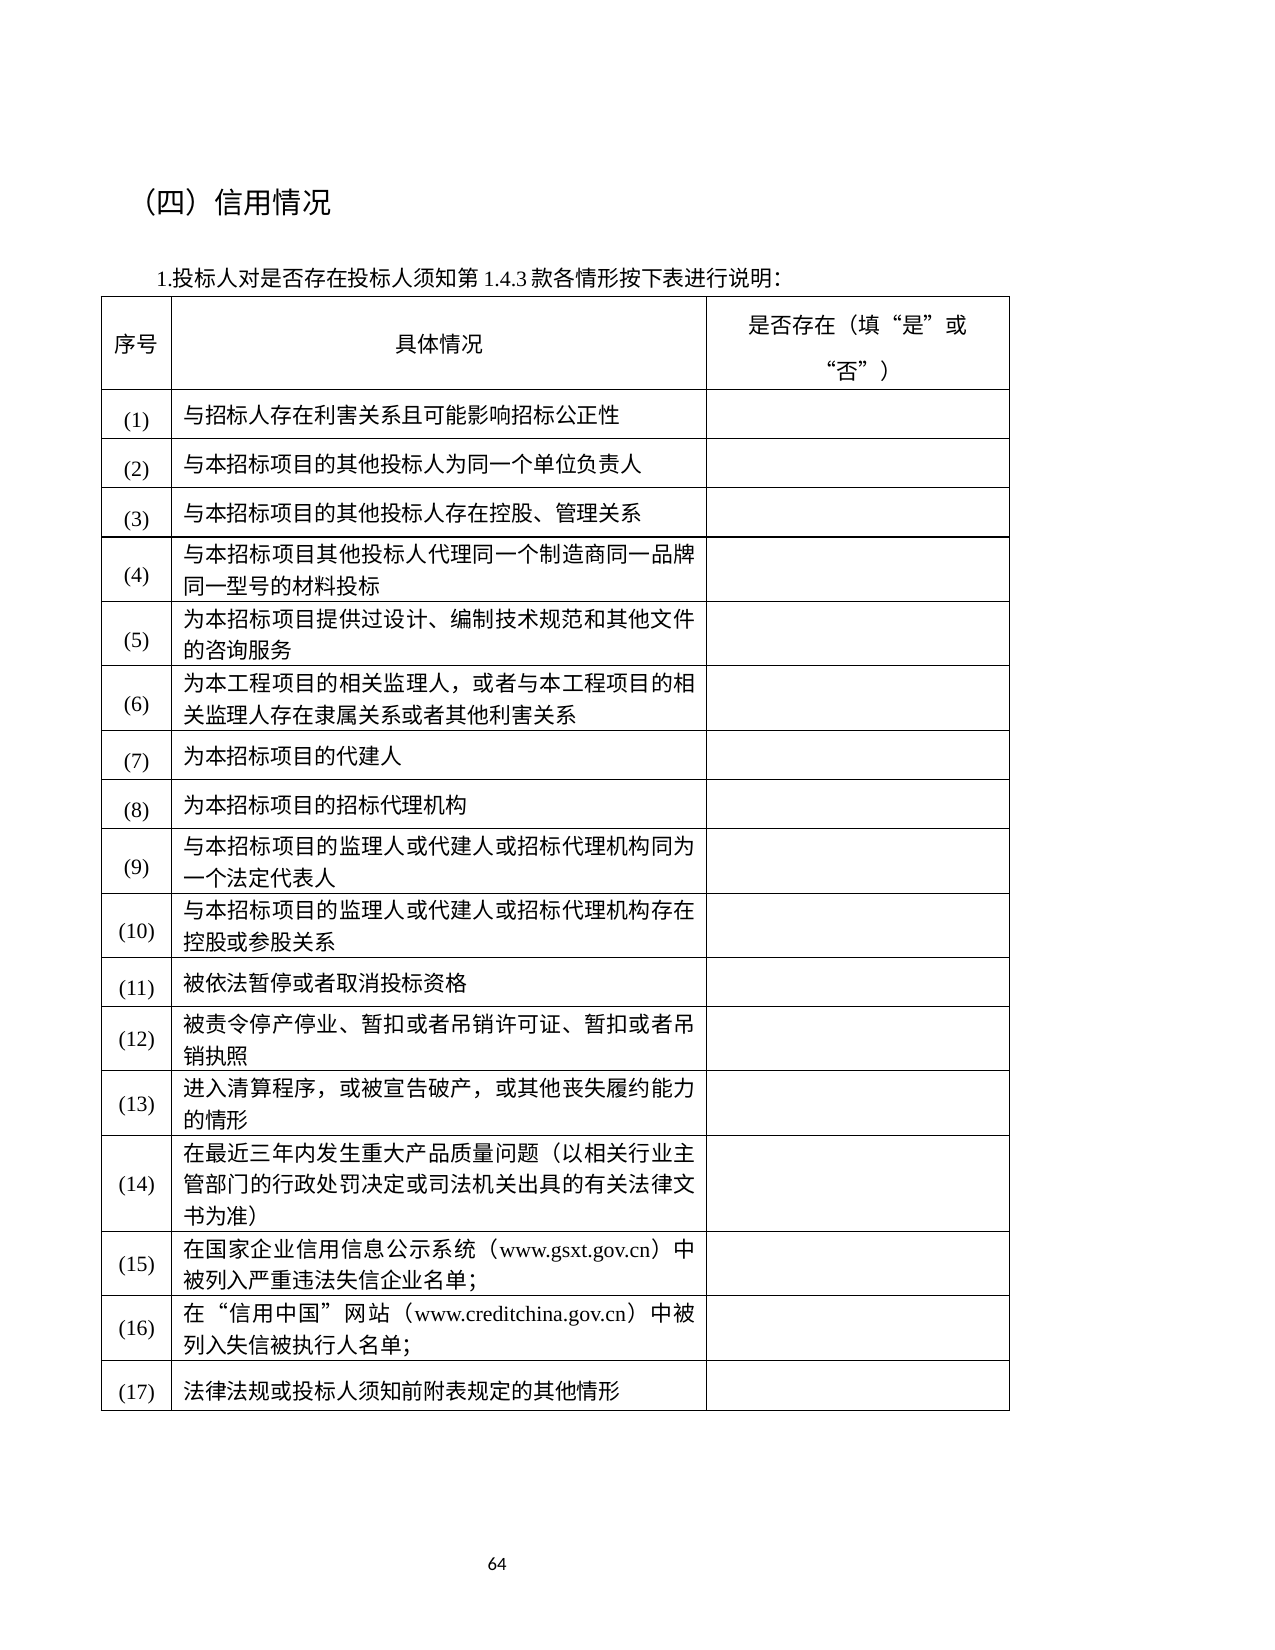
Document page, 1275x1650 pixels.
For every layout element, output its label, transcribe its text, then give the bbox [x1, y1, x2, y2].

table_cell [707, 666, 1009, 729]
table_cell 为本招标项目的招标代理机构 [172, 780, 706, 828]
table_cell [707, 731, 1009, 779]
table_cell (9) [102, 829, 171, 892]
table_cell (15) [102, 1232, 171, 1295]
table_cell 为本招标项目提供过设计、编制技术规范和其他文件的咨询服务 [172, 602, 706, 665]
table_cell [707, 894, 1009, 957]
table_cell [707, 780, 1009, 828]
table_cell [707, 1361, 1009, 1410]
table_cell [707, 602, 1009, 665]
table_cell [707, 1007, 1009, 1070]
table_cell 进入清算程序，或被宣告破产，或其他丧失履约能力的情形 [172, 1071, 706, 1135]
table_cell (4) [102, 538, 171, 601]
table_cell [707, 1071, 1009, 1135]
table_cell 被依法暂停或者取消投标资格 [172, 958, 706, 1006]
table_cell (2) [102, 439, 171, 487]
table_cell (6) [102, 666, 171, 729]
table_cell (12) [102, 1007, 171, 1070]
table_cell [707, 488, 1009, 536]
table_cell 与本招标项目其他投标人代理同一个制造商同一品牌同一型号的材料投标 [172, 538, 706, 601]
table_cell 在“信用中国”网站（www.creditchina.gov.cn）中被列入失信被执行人名单； [172, 1296, 706, 1359]
table_header 序号 [102, 297, 171, 388]
table_cell (16) [102, 1296, 171, 1359]
table_cell (7) [102, 731, 171, 779]
table_cell 在国家企业信用信息公示系统（www.gsxt.gov.cn）中被列入严重违法失信企业名单； [172, 1232, 706, 1295]
table_cell [707, 1232, 1009, 1295]
table_cell (8) [102, 780, 171, 828]
table_cell (10) [102, 894, 171, 957]
table_cell 被责令停产停业、暂扣或者吊销许可证、暂扣或者吊销执照 [172, 1007, 706, 1070]
table_header 具体情况 [172, 297, 706, 388]
table_cell (14) [102, 1136, 171, 1231]
table_cell [707, 390, 1009, 438]
table_cell (5) [102, 602, 171, 665]
table_cell (1) [102, 390, 171, 438]
table_cell (17) [102, 1361, 171, 1410]
table_cell 与本招标项目的其他投标人为同一个单位负责人 [172, 439, 706, 487]
table_cell 与本招标项目的监理人或代建人或招标代理机构存在控股或参股关系 [172, 894, 706, 957]
table_cell (13) [102, 1071, 171, 1135]
text 1.投标人对是否存在投标人须知第1.4.3款各情形按下表进行说明： [112, 250, 1162, 296]
table_header 是否存在（填“是”或“否”） [707, 297, 1009, 388]
subtitle （四）信用情况 [112, 177, 1162, 223]
table_cell (3) [102, 488, 171, 536]
table_cell 与本招标项目的其他投标人存在控股、管理关系 [172, 488, 706, 536]
table_cell [707, 1136, 1009, 1231]
table_cell [707, 958, 1009, 1006]
table_cell 法律法规或投标人须知前附表规定的其他情形 [172, 1361, 706, 1410]
table_cell [707, 439, 1009, 487]
table_cell 在最近三年内发生重大产品质量问题（以相关行业主管部门的行政处罚决定或司法机关出具的有关法律文书为准） [172, 1136, 706, 1231]
table_cell 与本招标项目的监理人或代建人或招标代理机构同为一个法定代表人 [172, 829, 706, 892]
table_cell (11) [102, 958, 171, 1006]
table_cell [707, 538, 1009, 601]
table_cell 与招标人存在利害关系且可能影响招标公正性 [172, 390, 706, 438]
table_cell [707, 1296, 1009, 1359]
table_cell 为本招标项目的代建人 [172, 731, 706, 779]
table_cell 为本工程项目的相关监理人，或者与本工程项目的相关监理人存在隶属关系或者其他利害关系 [172, 666, 706, 729]
table_cell [707, 829, 1009, 892]
